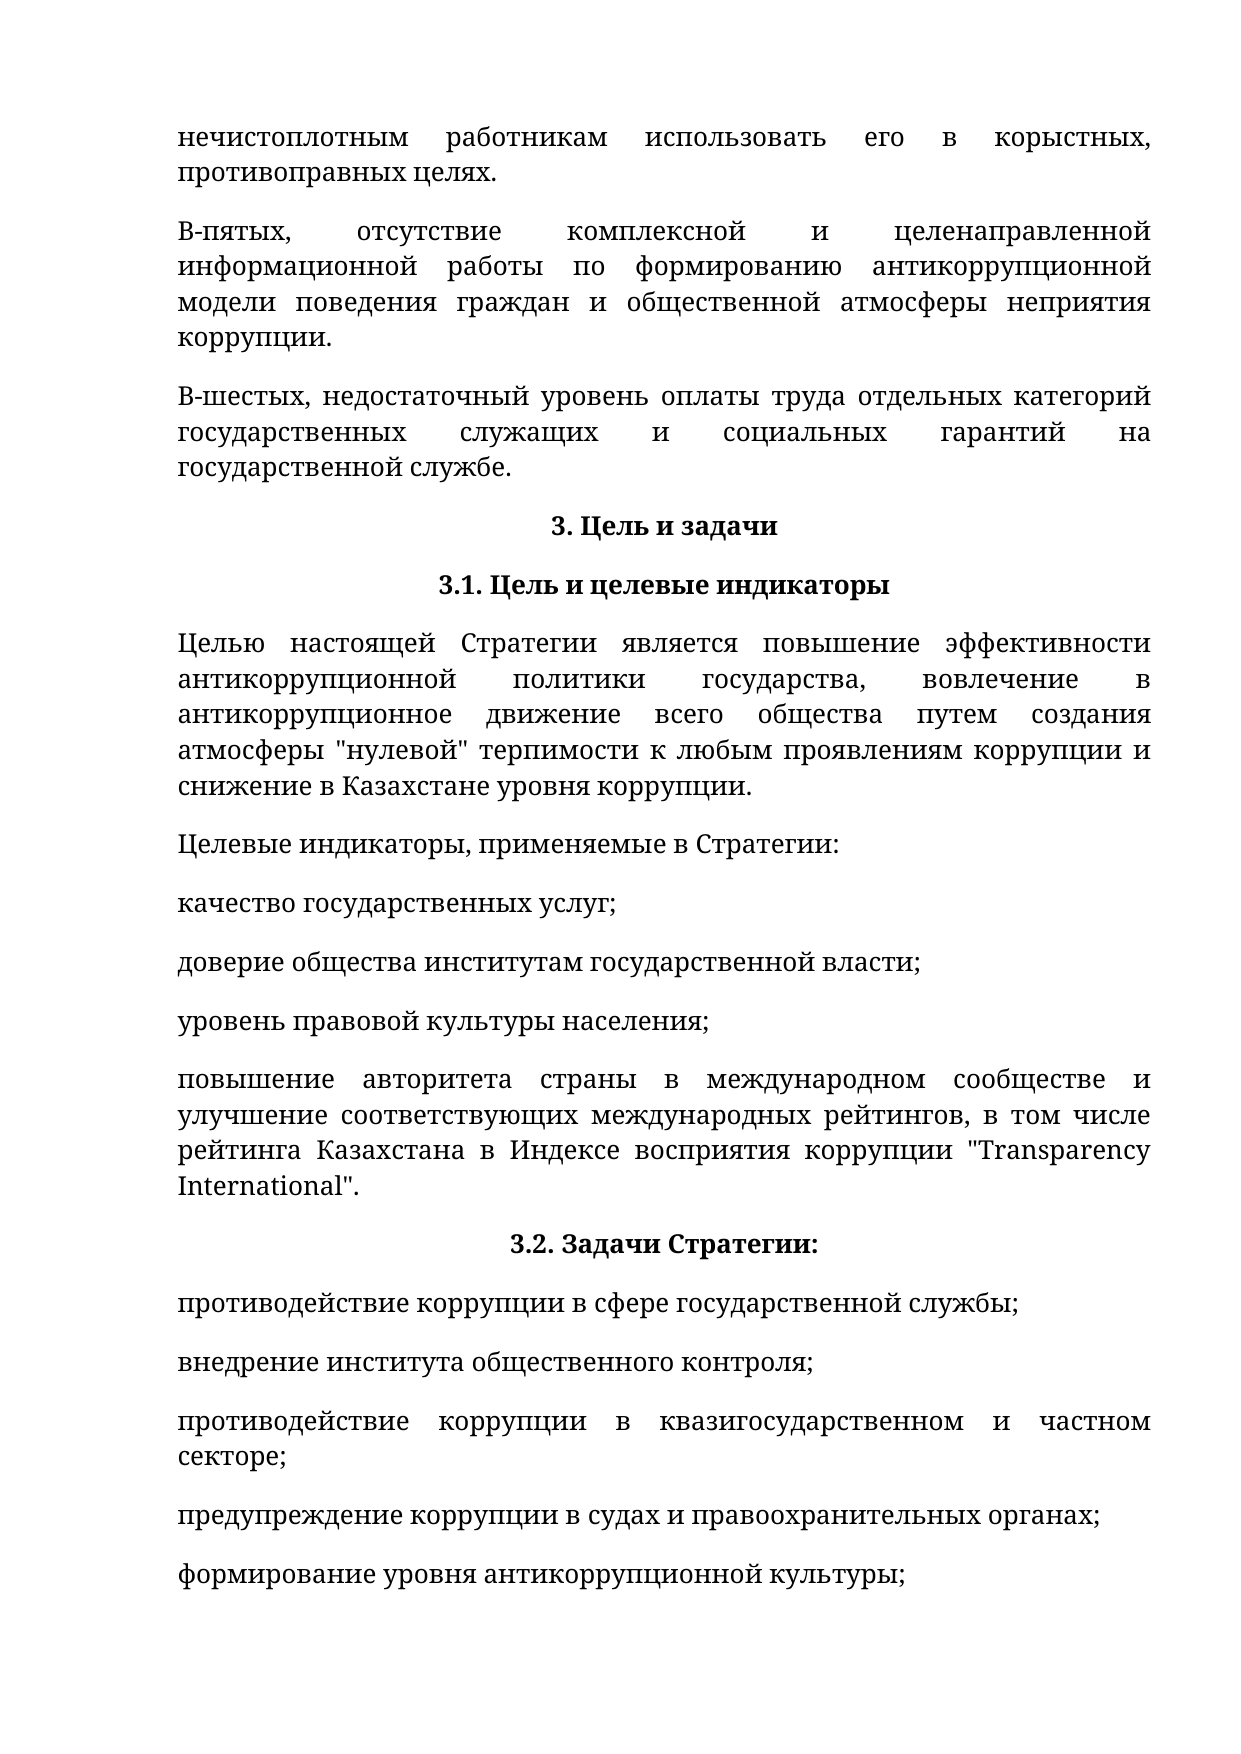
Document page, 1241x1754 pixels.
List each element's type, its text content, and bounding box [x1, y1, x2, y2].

text Целью настоящей Стратегии является повышение эффективности антикоррупционной политики государства, вовлечение в антикоррупционное движение всего общества путем создания атмосферы "нулевой" терпимости к любым проявлениям коррупции и снижение в Казахстане уровня коррупции. [177, 625, 1152, 803]
text внедрение института общественного контроля; [177, 1344, 1152, 1379]
text 3. Цель и задачи [177, 507, 1152, 543]
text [177, 118, 1152, 189]
text 3.2. Задачи Стратегии: [177, 1226, 1152, 1262]
text качество государственных услуг; [177, 884, 1152, 920]
text В-пятых, отсутствие комплексной и целенаправленной информационной работы по формированию антикоррупционной модели поведения граждан и общественной атмосферы неприятия коррупции. [177, 212, 1152, 354]
text Целевые индикаторы, применяемые в Стратегии: [177, 826, 1152, 861]
text В-шестых, недостаточный уровень оплаты труда отдельных категорий государственных служащих и социальных гарантий на государственной службе. [177, 378, 1152, 484]
text уровень правовой культуры населения; [177, 1002, 1152, 1038]
text 3.1. Цель и целевые индикаторы [177, 566, 1152, 602]
text доверие общества институтам государственной власти; [177, 943, 1152, 979]
text противодействие коррупции в сфере государственной службы; [177, 1285, 1152, 1320]
text повышение авторитета страны в международном сообществе и улучшение соответствующих международных рейтингов, в том числе рейтинга Казахстана в Индексе восприятия коррупции "Transparency International". [177, 1061, 1152, 1203]
text формирование уровня антикоррупционной культуры; [177, 1555, 1152, 1591]
text противодействие коррупции в квазигосударственном и частном секторе; [177, 1402, 1152, 1473]
text предупреждение коррупции в судах и правоохранительных органах; [177, 1497, 1152, 1532]
